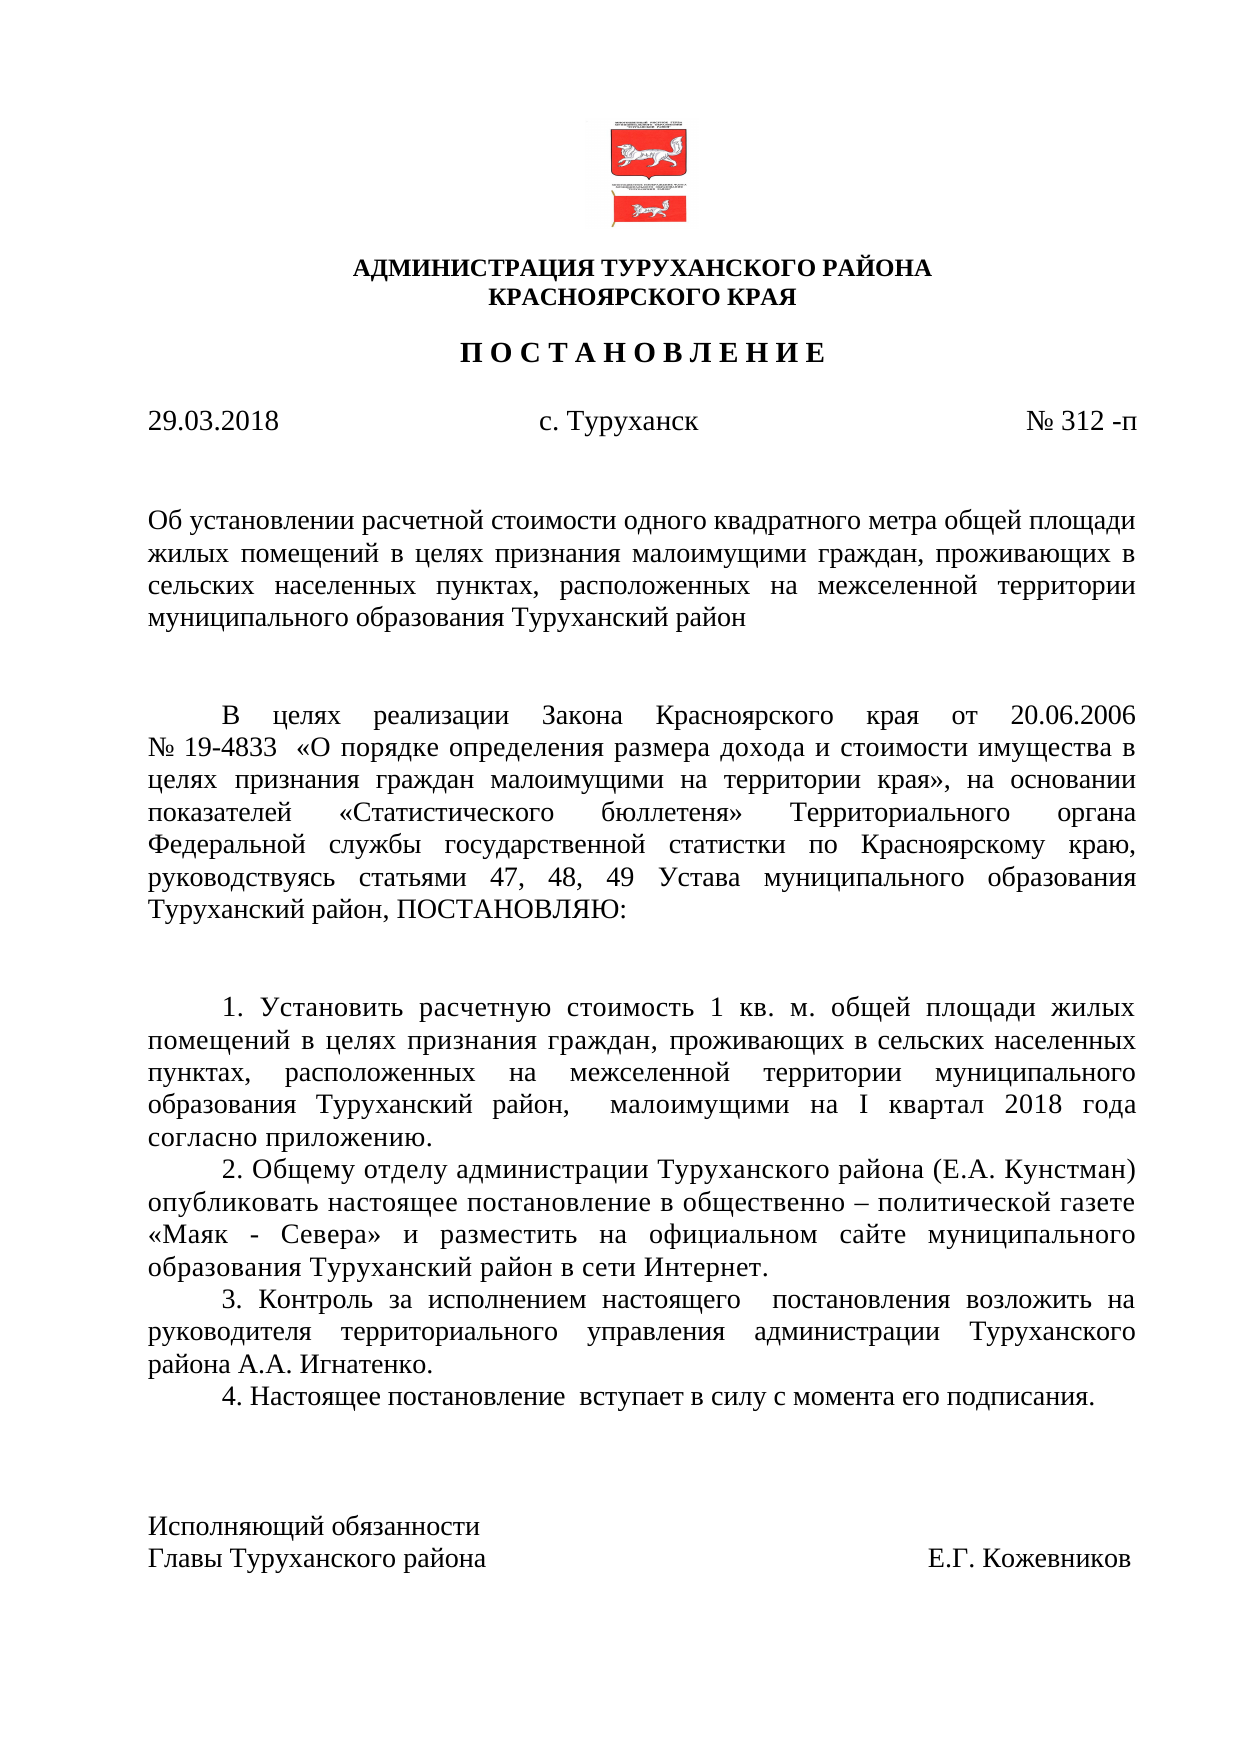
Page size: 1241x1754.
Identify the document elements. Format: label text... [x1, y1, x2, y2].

text Исполняющий обязанности [148, 1509, 1137, 1541]
table_header № 312 -п [924, 403, 1137, 436]
text 3. Контроль за исполнением настоящего постановления возложить на руководителя территориального управления администрации Туруханского района А.А. Игнатенко. [148, 1282, 1137, 1379]
text В целях реализации Закона Красноярского края от 20.06.2006 № 19-4833 «О порядке определения размера дохода и стоимости имущества в целях признания граждан малоимущими на территории края», на основании показателей «Статистического бюллетеня» Территориального органа Федеральной службы государственной статистки по Красноярскому краю, руководствуясь статьями 47, 48, 49 Устава муниципального образования Туруханский район, ПОСТАНОВЛЯЮ: [148, 698, 1137, 924]
table_header Об установлении расчетной стоимости одного квадратного метра общей площади жилых помещений в целях признания малоимущими граждан, проживающих в сельских населенных пунктах, расположенных на межселенной территории муниципального образования Туруханский район [136, 503, 1141, 633]
text 1. Установить расчетную стоимость 1 кв. м. общей площади жилых помещений в целях признания граждан, проживающих в сельских населенных пунктах, расположенных на межселенной территории муниципального образования Туруханский район, малоимущими на I квартал 2018 года согласно приложению. [148, 989, 1137, 1152]
table_header с. Туруханск [314, 403, 924, 436]
text 4. Настоящее постановление вступает в силу с момента его подписания. [148, 1379, 1137, 1412]
text 2. Общему отделу администрации Туруханского района (Е.А. Кунстман) опубликовать настоящее постановление в общественно – политической газете «Маяк - Севера» и разместить на официальном сайте муниципального образования Туруханский район в сети Интернет. [148, 1152, 1137, 1282]
text П О С Т А Н О В Л Е Н И Е [148, 336, 1137, 369]
table_header 29.03.2018 [136, 403, 313, 436]
text АДМИНИСТРАЦИЯ ТУРУХАНСКОГО РАЙОНА [148, 253, 1137, 282]
text КРАСНОЯРСКОГО КРАЯ [148, 282, 1137, 311]
text Главы Туруханского района Е.Г. Кожевников [148, 1541, 1137, 1573]
